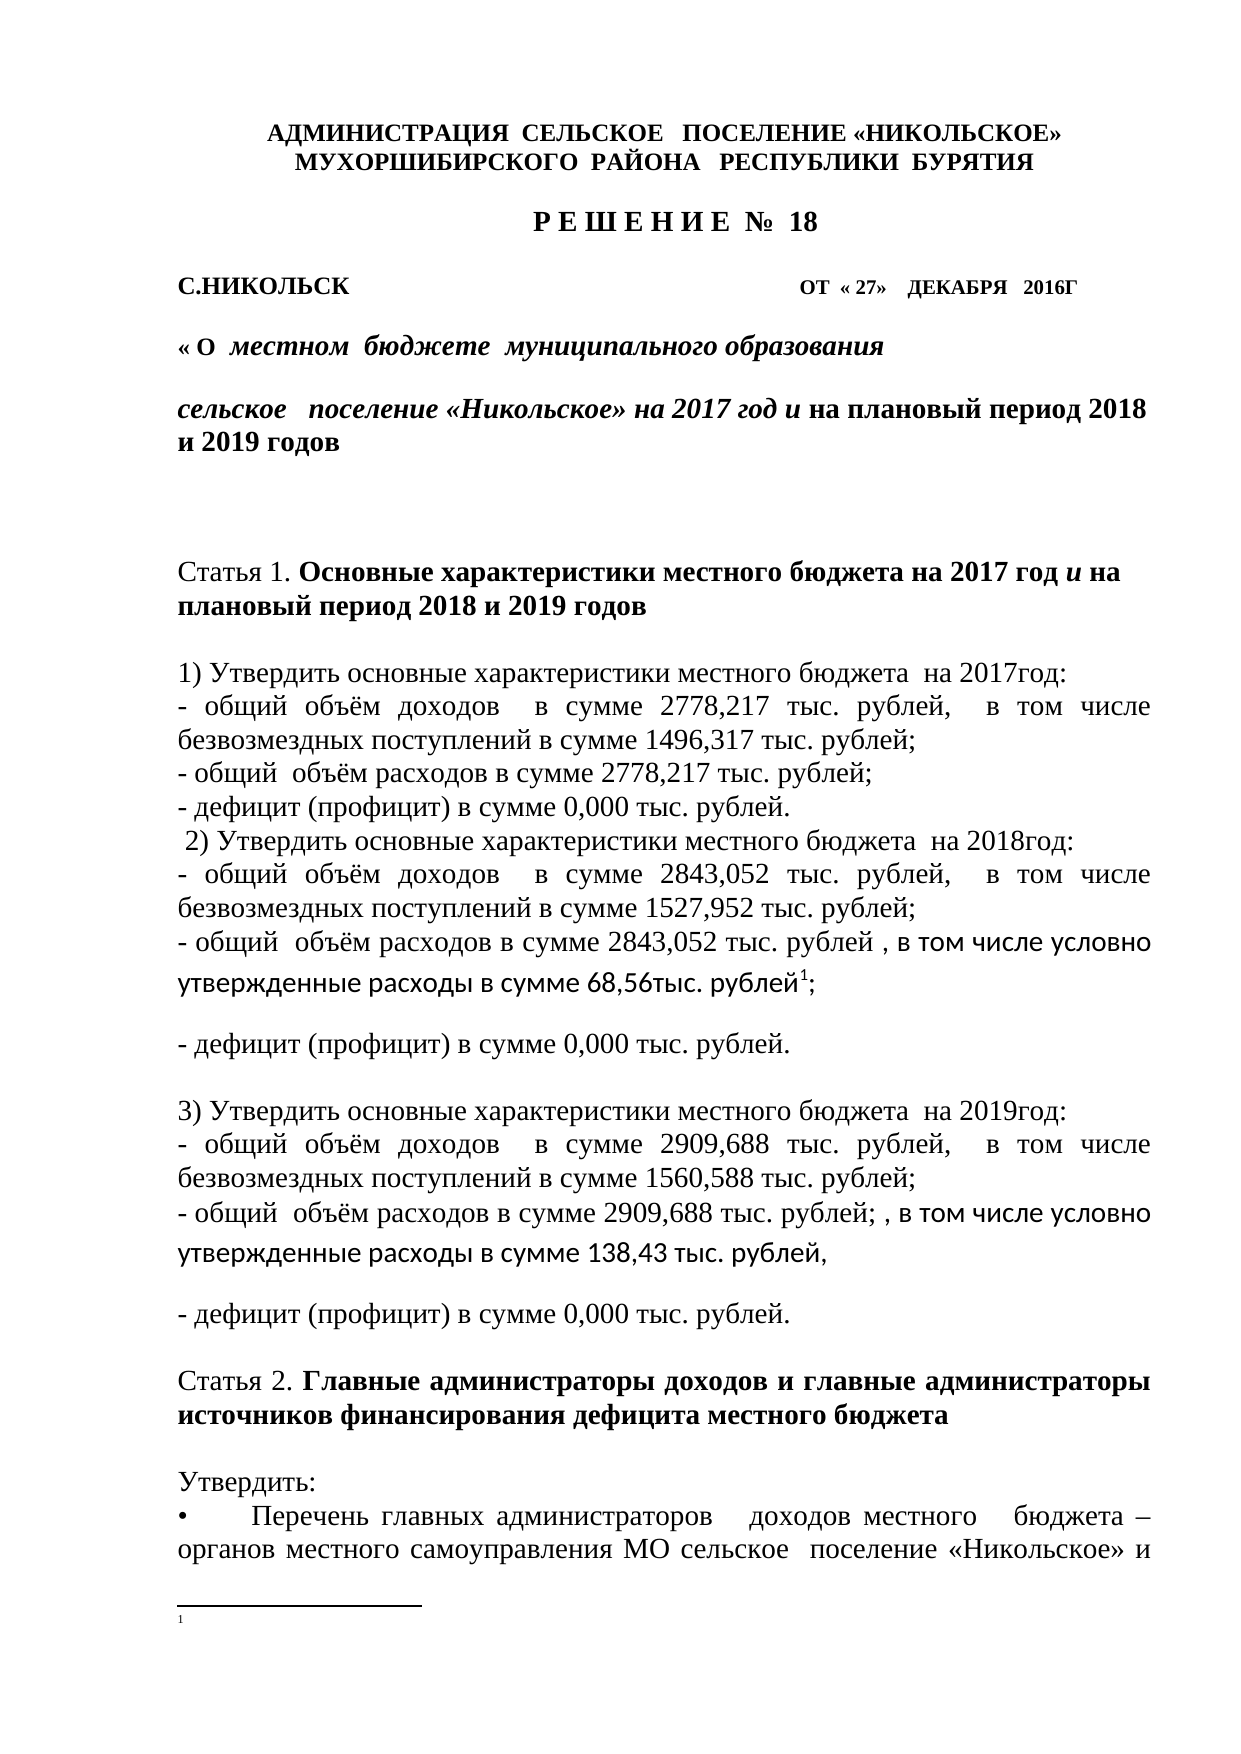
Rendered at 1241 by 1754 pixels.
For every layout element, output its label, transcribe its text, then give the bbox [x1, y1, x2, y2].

text - общий объём расходов в сумме 2843,052 тыс. рублей , в том числе условно утвержденные расходы в сумме 68,56тыс. рублей; [177, 923, 1152, 1000]
text 1) Утвердить основные характеристики местного бюджета на 2017год: [177, 655, 1152, 688]
text Статья 2. Главные администраторы доходов и главные администраторы источников финансирования дефицита местного бюджета [177, 1363, 1152, 1431]
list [177, 1498, 1152, 1565]
text Статья 1. Основные характеристики местного бюджета на 2017 год и на плановый период 2018 и 2019 годов [177, 554, 1152, 621]
text 3) Утвердить основные характеристики местного бюджета на 2019год: [177, 1093, 1152, 1127]
text - дефицит (профицит) в сумме 0,000 тыс. рублей. [177, 1026, 1152, 1059]
text 2) Утвердить основные характеристики местного бюджета на 2018год: [177, 823, 1152, 856]
text с.никольск ОТ « 27» декабря 2016г [177, 271, 1152, 300]
text АДМИНИСТРАЦИЯ СЕЛЬСКОЕ ПОСЕЛЕНИЕ «НИКОЛЬСКОЕ» [177, 118, 1152, 147]
text - дефицит (профицит) в сумме 0,000 тыс. рублей. [177, 1296, 1152, 1330]
text МУХОРШИБИРСКОГО РАЙОНА РЕСПУБЛИКИ БУРЯТИЯ [177, 147, 1152, 176]
text Утвердить: [177, 1464, 1152, 1498]
text - общий объём расходов в сумме 2778,217 тыс. рублей; [177, 756, 1152, 789]
text - общий объём доходов в сумме 2778,217 тыс. рублей, в том числе безвозмездных поступлений в сумме 1496,317 тыс. рублей; [177, 688, 1152, 756]
text - общий объём доходов в сумме 2843,052 тыс. рублей, в том числе безвозмездных поступлений в сумме 1527,952 тыс. рублей; [177, 856, 1152, 923]
text « О местном бюджете муниципального образования [177, 328, 1152, 362]
text Р Е Ш Е Н И Е № 18 [177, 204, 1152, 238]
text - общий объём расходов в сумме 2909,688 тыс. рублей; , в том числе условно утвержденные расходы в сумме 138,43 тыс. рублей, [177, 1194, 1152, 1270]
text сельское поселение «Никольское» на 2017 год и на плановый период 2018 и 2019 годов [177, 391, 1152, 458]
text - общий объём доходов в сумме 2909,688 тыс. рублей, в том числе безвозмездных поступлений в сумме 1560,588 тыс. рублей; [177, 1127, 1152, 1194]
text - дефицит (профицит) в сумме 0,000 тыс. рублей. [177, 789, 1152, 823]
